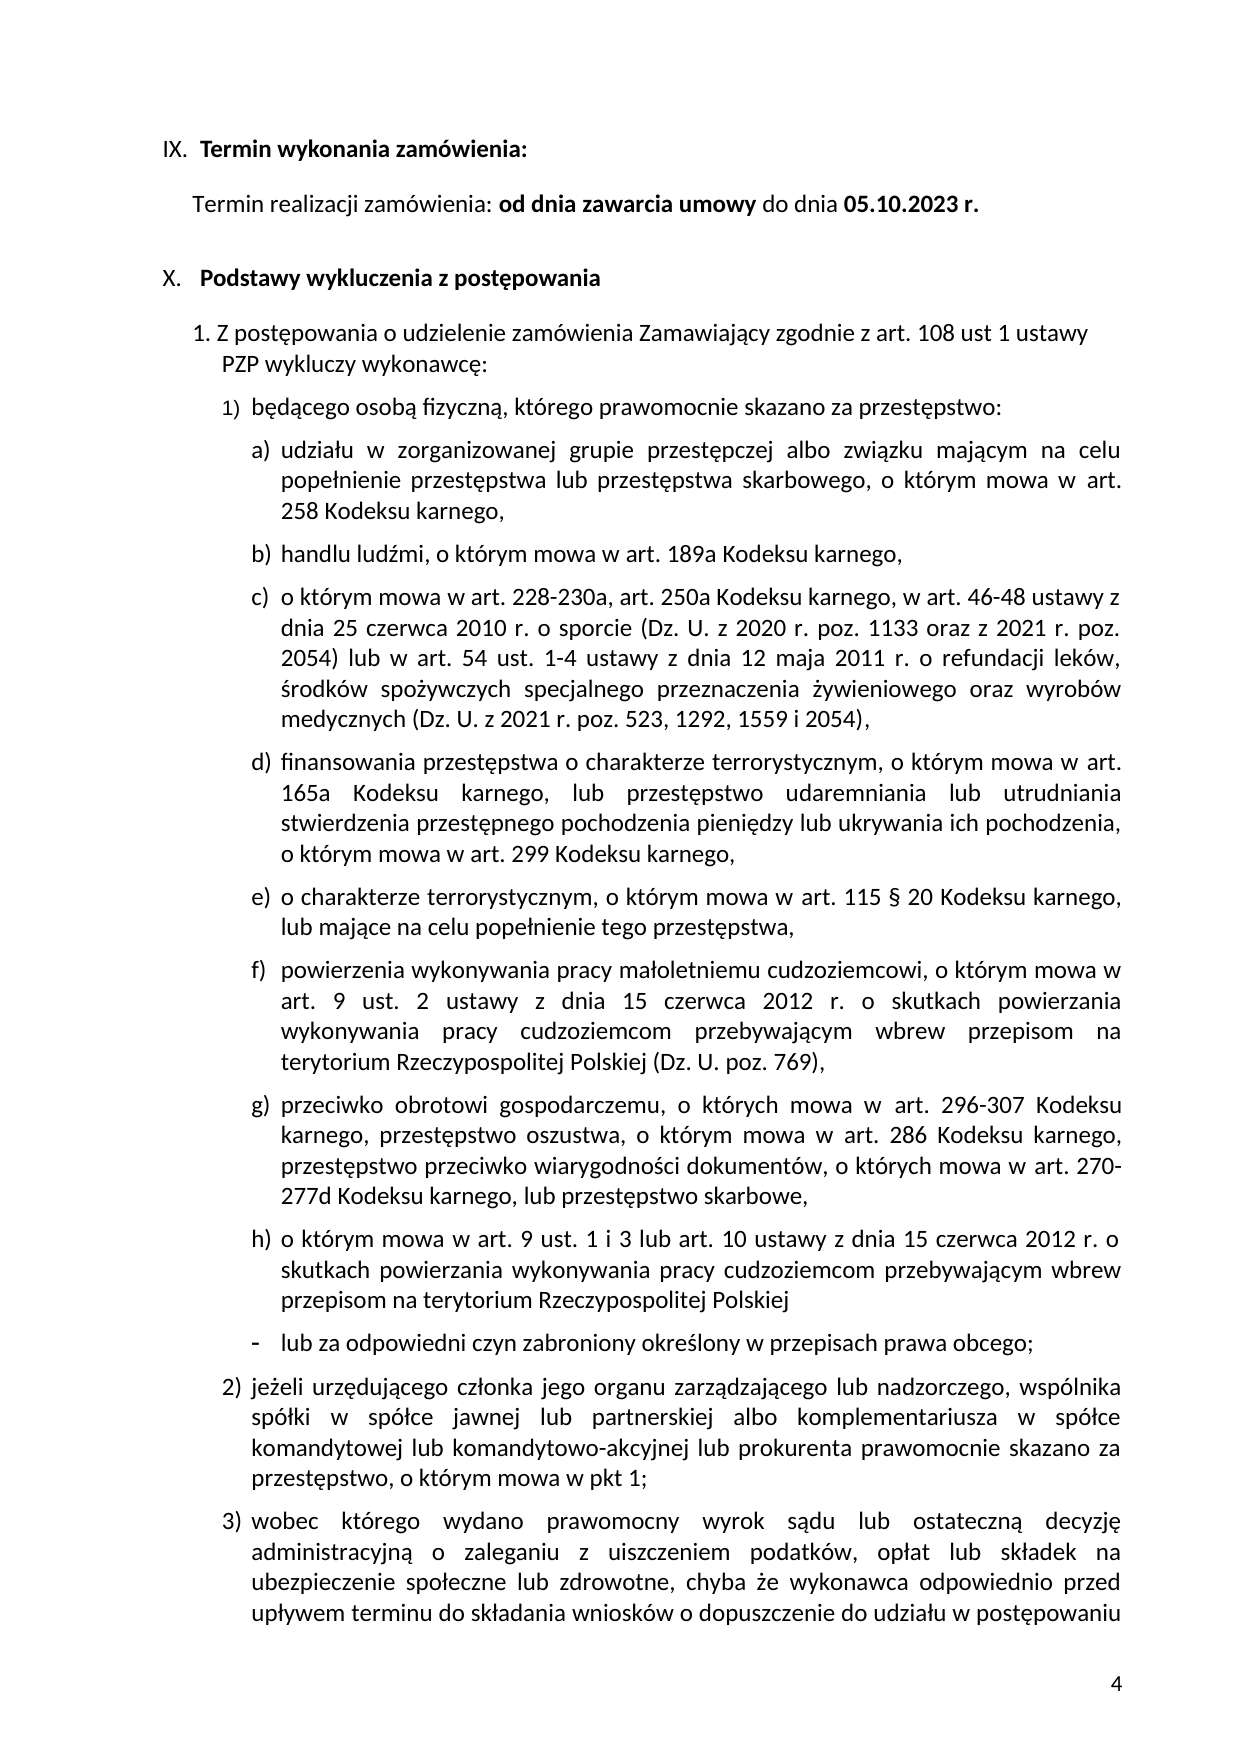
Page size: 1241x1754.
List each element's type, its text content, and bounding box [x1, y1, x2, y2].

list finansowania przestępstwa o charakterze terrorystycznym, o którym mowa w art. 165a Kodeksu karnego, lub przestępstwo udaremniania lub utrudniania stwierdzenia przestępnego pochodzenia pieniędzy lub ukrywania ich pochodzenia, o którym mowa w art. 299 Kodeksu karnego, [251, 746, 1122, 868]
list o charakterze terrorystycznym, o którym mowa w art. 115 § 20 Kodeksu karnego, lub mające na celu popełnienie tego przestępstwa, [251, 881, 1122, 942]
list jeżeli urzędującego członka jego organu zarządzającego lub nadzorczego, wspólnika spółki w spółce jawnej lub partnerskiej albo komplementariusza w spółce komandytowej lub komandytowo-akcyjnej lub prokurenta prawomocnie skazano za przestępstwo, o którym mowa w pkt 1; [222, 1371, 1122, 1493]
list lub za odpowiedni czyn zabroniony określony w przepisach prawa obcego; [251, 1328, 1122, 1358]
text 1. Z postępowania o udzielenie zamówienia Zamawiający zgodnie z art. 108 ust 1 ustawy PZP wykluczy wykonawcę: [192, 317, 1122, 378]
list handlu ludźmi, o którym mowa w art. 189a Kodeksu karnego, [251, 538, 1122, 569]
list o którym mowa w art. 228-230a, art. 250a Kodeksu karnego, w art. 46-48 ustawy z dnia 25 czerwca 2010 r. o sporcie (Dz. U. z 2020 r. poz. 1133 oraz z 2021 r. poz. 2054) lub w art. 54 ust. 1-4 ustawy z dnia 12 maja 2011 r. o refundacji leków, środków spożywczych specjalnego przeznaczenia żywieniowego oraz wyrobów medycznych (Dz. U. z 2021 r. poz. 523, 1292, 1559 i 2054), [251, 581, 1122, 734]
list powierzenia wykonywania pracy małoletniemu cudzoziemcowi, o którym mowa w art. 9 ust. 2 ustawy z dnia 15 czerwca 2012 r. o skutkach powierzania wykonywania pracy cudzoziemcom przebywającym wbrew przepisom na terytorium Rzeczypospolitej Polskiej (Dz. U. poz. 769), [251, 954, 1122, 1076]
list przeciwko obrotowi gospodarczemu, o których mowa w art. 296-307 Kodeksu karnego, przestępstwo oszustwa, o którym mowa w art. 286 Kodeksu karnego, przestępstwo przeciwko wiarygodności dokumentów, o których mowa w art. 270-277d Kodeksu karnego, lub przestępstwo skarbowe, [251, 1089, 1122, 1211]
text Termin realizacji zamówienia: od dnia zawarcia umowy do dnia 05.10.2023 r. [192, 188, 1122, 219]
list będącego osobą fizyczną, którego prawomocnie skazano za przestępstwo: [222, 391, 1122, 422]
text Termin wykonania zamówienia: [162, 133, 1122, 163]
list udziału w zorganizowanej grupie przestępczej albo związku mającym na celu popełnienie przestępstwa lub przestępstwa skarbowego, o którym mowa w art. 258 Kodeksu karnego, [251, 434, 1122, 526]
text Podstawy wykluczenia z postępowania [162, 262, 1122, 292]
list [222, 1505, 1122, 1627]
list o którym mowa w art. 9 ust. 1 i 3 lub art. 10 ustawy z dnia 15 czerwca 2012 r. o skutkach powierzania wykonywania pracy cudzoziemcom przebywającym wbrew przepisom na terytorium Rzeczypospolitej Polskiej [251, 1223, 1122, 1315]
